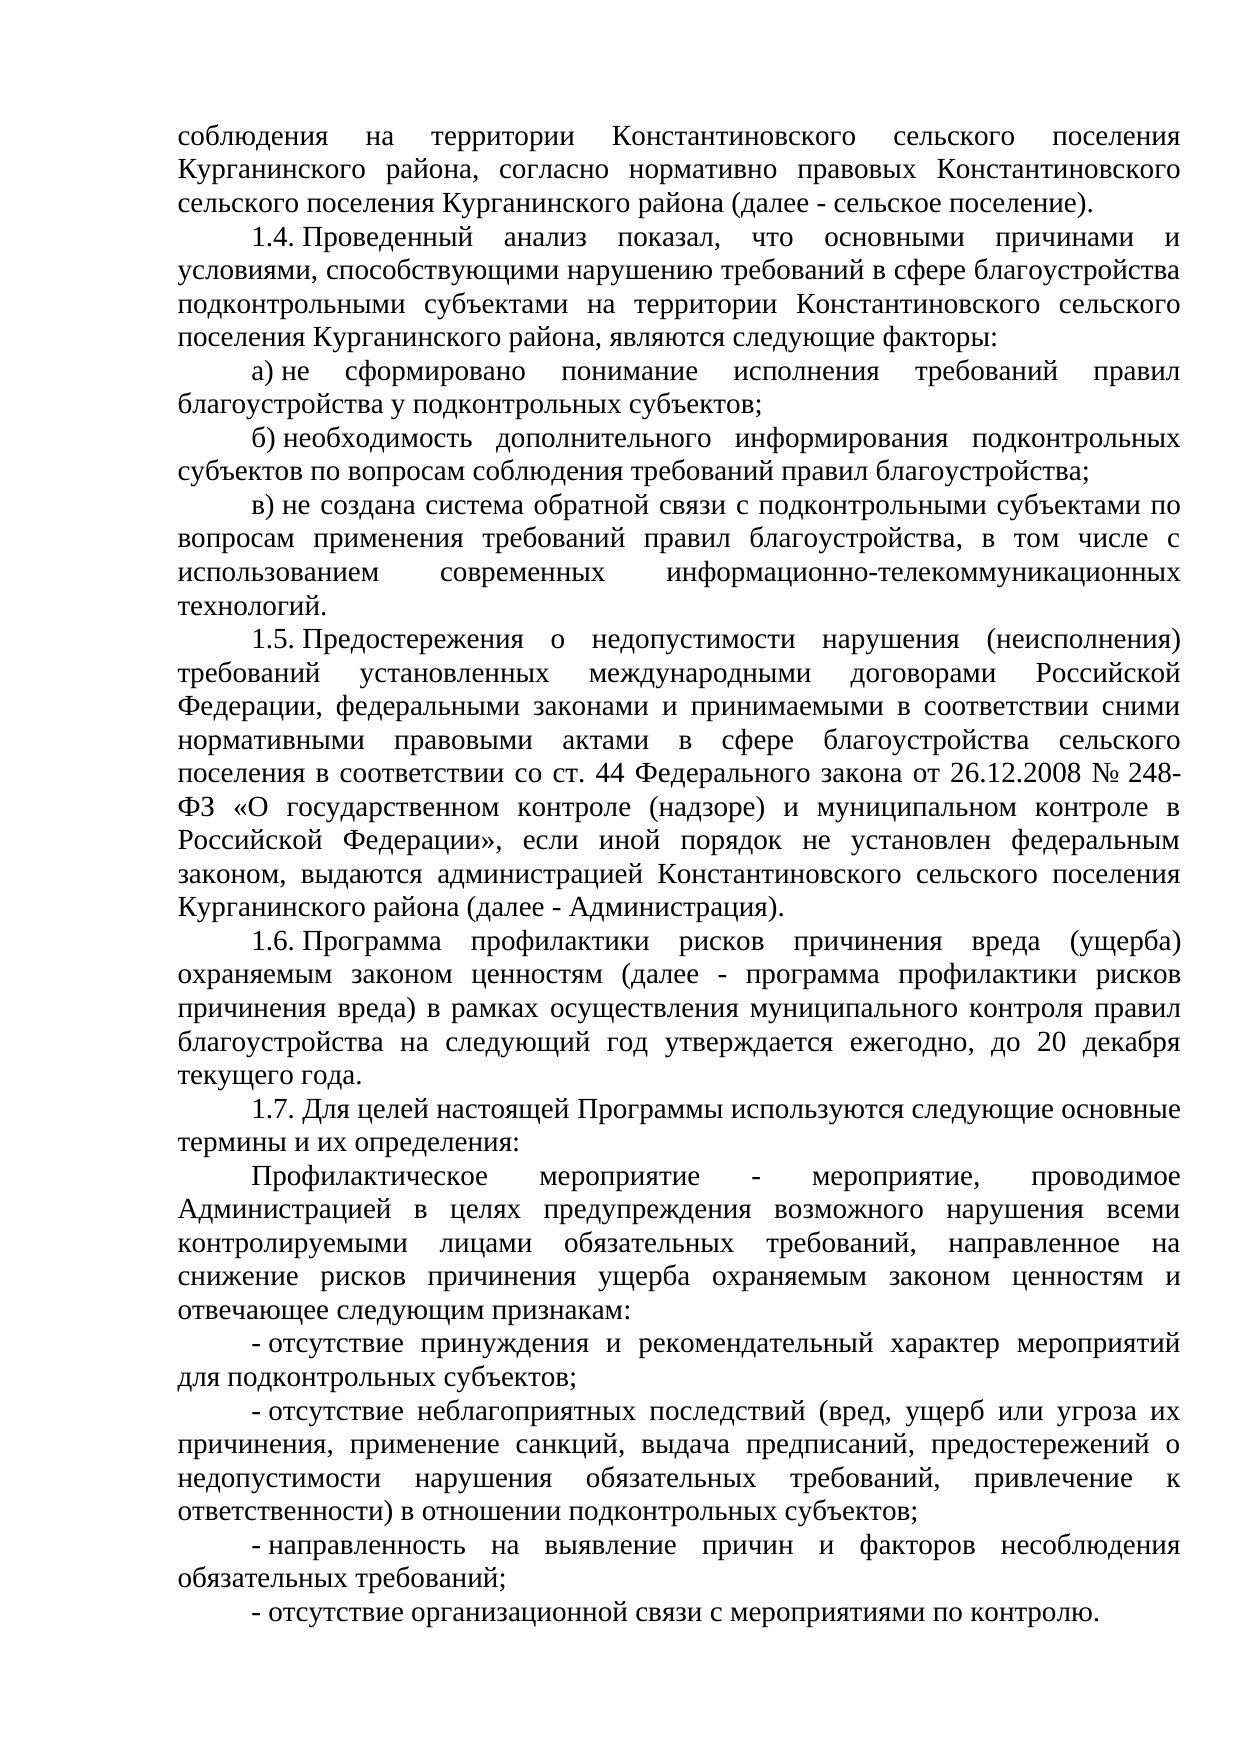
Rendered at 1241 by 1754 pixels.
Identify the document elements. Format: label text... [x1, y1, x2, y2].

text 1.4. Проведенный анализ показал, что основными причинами и условиями, способствующими нарушению требований в сфере благоустройства подконтрольными субъектами на территории Константиновского сельского поселения Курганинского района, являются следующие факторы: [177, 219, 1181, 353]
text - отсутствие принуждения и рекомендательный характер мероприятий для подконтрольных субъектов; [177, 1326, 1181, 1393]
text Профилактическое мероприятие - мероприятие, проводимое Администрацией в целях предупреждения возможного нарушения всеми контролируемыми лицами обязательных требований, направленное на снижение рисков причинения ущерба охраняемым законом ценностям и отвечающее следующим признакам: [177, 1158, 1181, 1326]
text 1.7. Для целей настоящей Программы используются следующие основные термины и их определения: [177, 1091, 1181, 1158]
text в) не создана система обратной связи с подконтрольными субъектами по вопросам применения требований правил благоустройства, в том числе с использованием современных информационно-телекоммуникационных технологий. [177, 487, 1181, 621]
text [177, 118, 1181, 219]
text 1.5. Предостережения о недопустимости нарушения (неисполнения) требований установленных международными договорами Российской Федерации, федеральными законами и принимаемыми в соответствии сними нормативными правовыми актами в сфере благоустройства сельского поселения в соответствии со ст. 44 Федерального закона от 26.12.2008 № 248-ФЗ «О государственном контроле (надзоре) и муниципальном контроле в Российской Федерации», если иной порядок не установлен федеральным законом, выдаются администрацией Константиновского сельского поселения Курганинского района (далее - Администрация). [177, 621, 1181, 923]
text 1.6. Программа профилактики рисков причинения вреда (ущерба) охраняемым законом ценностям (далее - программа профилактики рисков причинения вреда) в рамках осуществления муниципального контроля правил благоустройства на следующий год утверждается ежегодно, до 20 декабря текущего года. [177, 923, 1181, 1091]
text а) не сформировано понимание исполнения требований правил благоустройства у подконтрольных субъектов; [177, 353, 1181, 420]
text - направленность на выявление причин и факторов несоблюдения обязательных требований; [177, 1527, 1181, 1594]
text - отсутствие неблагоприятных последствий (вред, ущерб или угроза их причинения, применение санкций, выдача предписаний, предостережений о недопустимости нарушения обязательных требований, привлечение к ответственности) в отношении подконтрольных субъектов; [177, 1393, 1181, 1527]
text - отсутствие организационной связи с мероприятиями по контролю. [177, 1594, 1181, 1627]
text б) необходимость дополнительного информирования подконтрольных субъектов по вопросам соблюдения требований правил благоустройства; [177, 420, 1181, 487]
